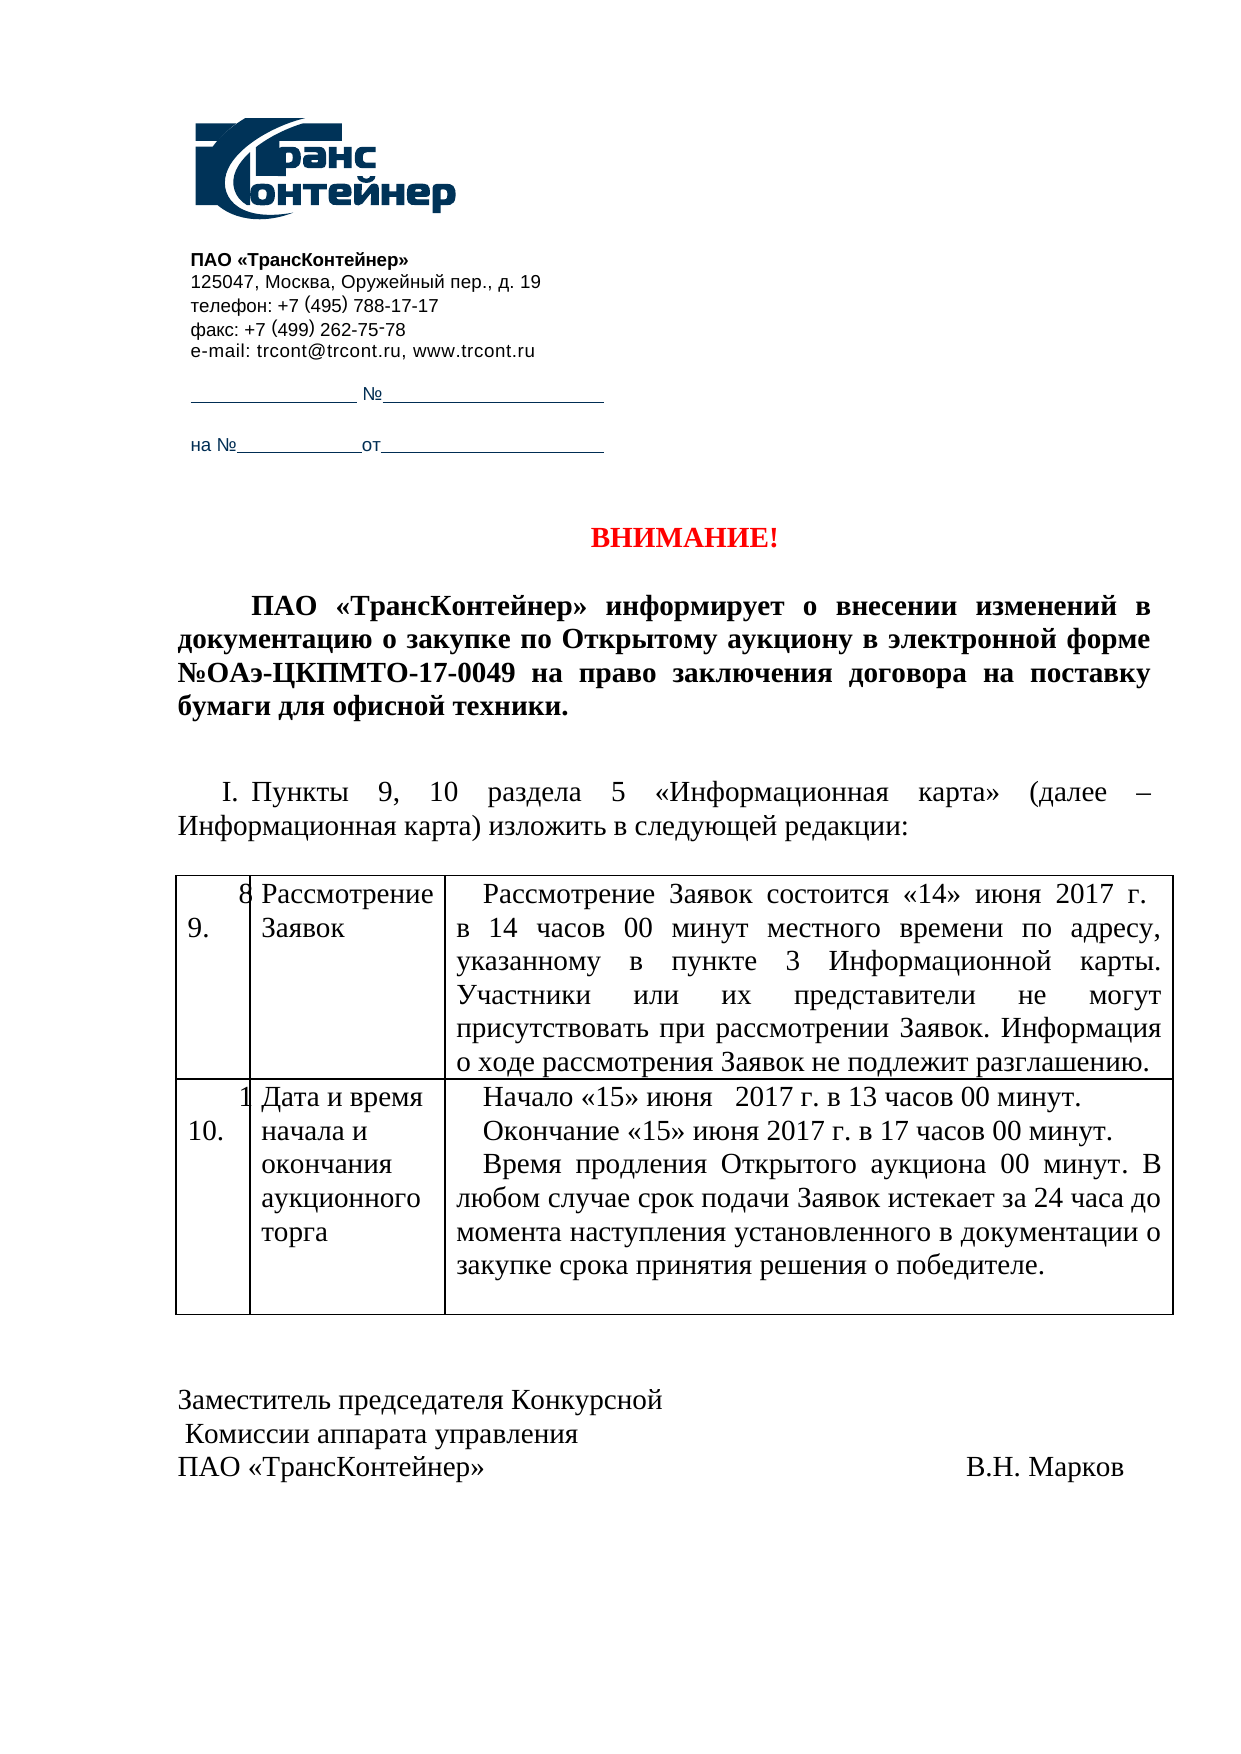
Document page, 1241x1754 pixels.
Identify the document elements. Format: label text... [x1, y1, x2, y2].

list Пункты 9, 10 раздела 5 «Информационная карта» (далее – Информационная карта) изложить в следующей редакции: [177, 774, 1152, 842]
text Заместитель председателя Конкурсной [177, 1382, 1152, 1416]
text Комиссии аппарата управления [177, 1416, 1152, 1449]
table_header 89. [177, 876, 249, 1077]
table_cell Дата и время начала и окончания аукционного торга [251, 1080, 444, 1314]
table_header Рассмотрение Заявок [251, 876, 444, 1077]
table_cell Начало «15» июня 2017 г. в 13 часов 00 минут. Окончание «15» июня 2017 г. в 17 часов 00 минут. Время продления Открытого аукциона 00 минут. В любом случае срок подачи Заявок истекает за 24 часа до момента наступления установленного в документации о закупке срока принятия решения о победителе. [446, 1080, 1172, 1314]
text ПАО «ТрансКонтейнер» В.Н. Марков [177, 1449, 1152, 1483]
table_cell 110. [177, 1080, 249, 1314]
text ПАО «ТрансКонтейнер» информирует о внесении изменений в документацию о закупке по Открытому аукциону в электронной форме №ОАэ-ЦКПМТО-17-0049 на право заключения договора на поставку бумаги для офисной техники. [177, 588, 1152, 722]
text ВНИМАНИЕ! [591, 521, 1152, 554]
table_header Рассмотрение Заявок состоится «14» июня 2017 г. в 14 часов 00 минут местного времени по адресу, указанному в пункте 3 Информационной карты. Участники или их представители не могут присутствовать при рассмотрении Заявок. Информация о ходе рассмотрения Заявок не подлежит разглашению. [446, 876, 1172, 1077]
